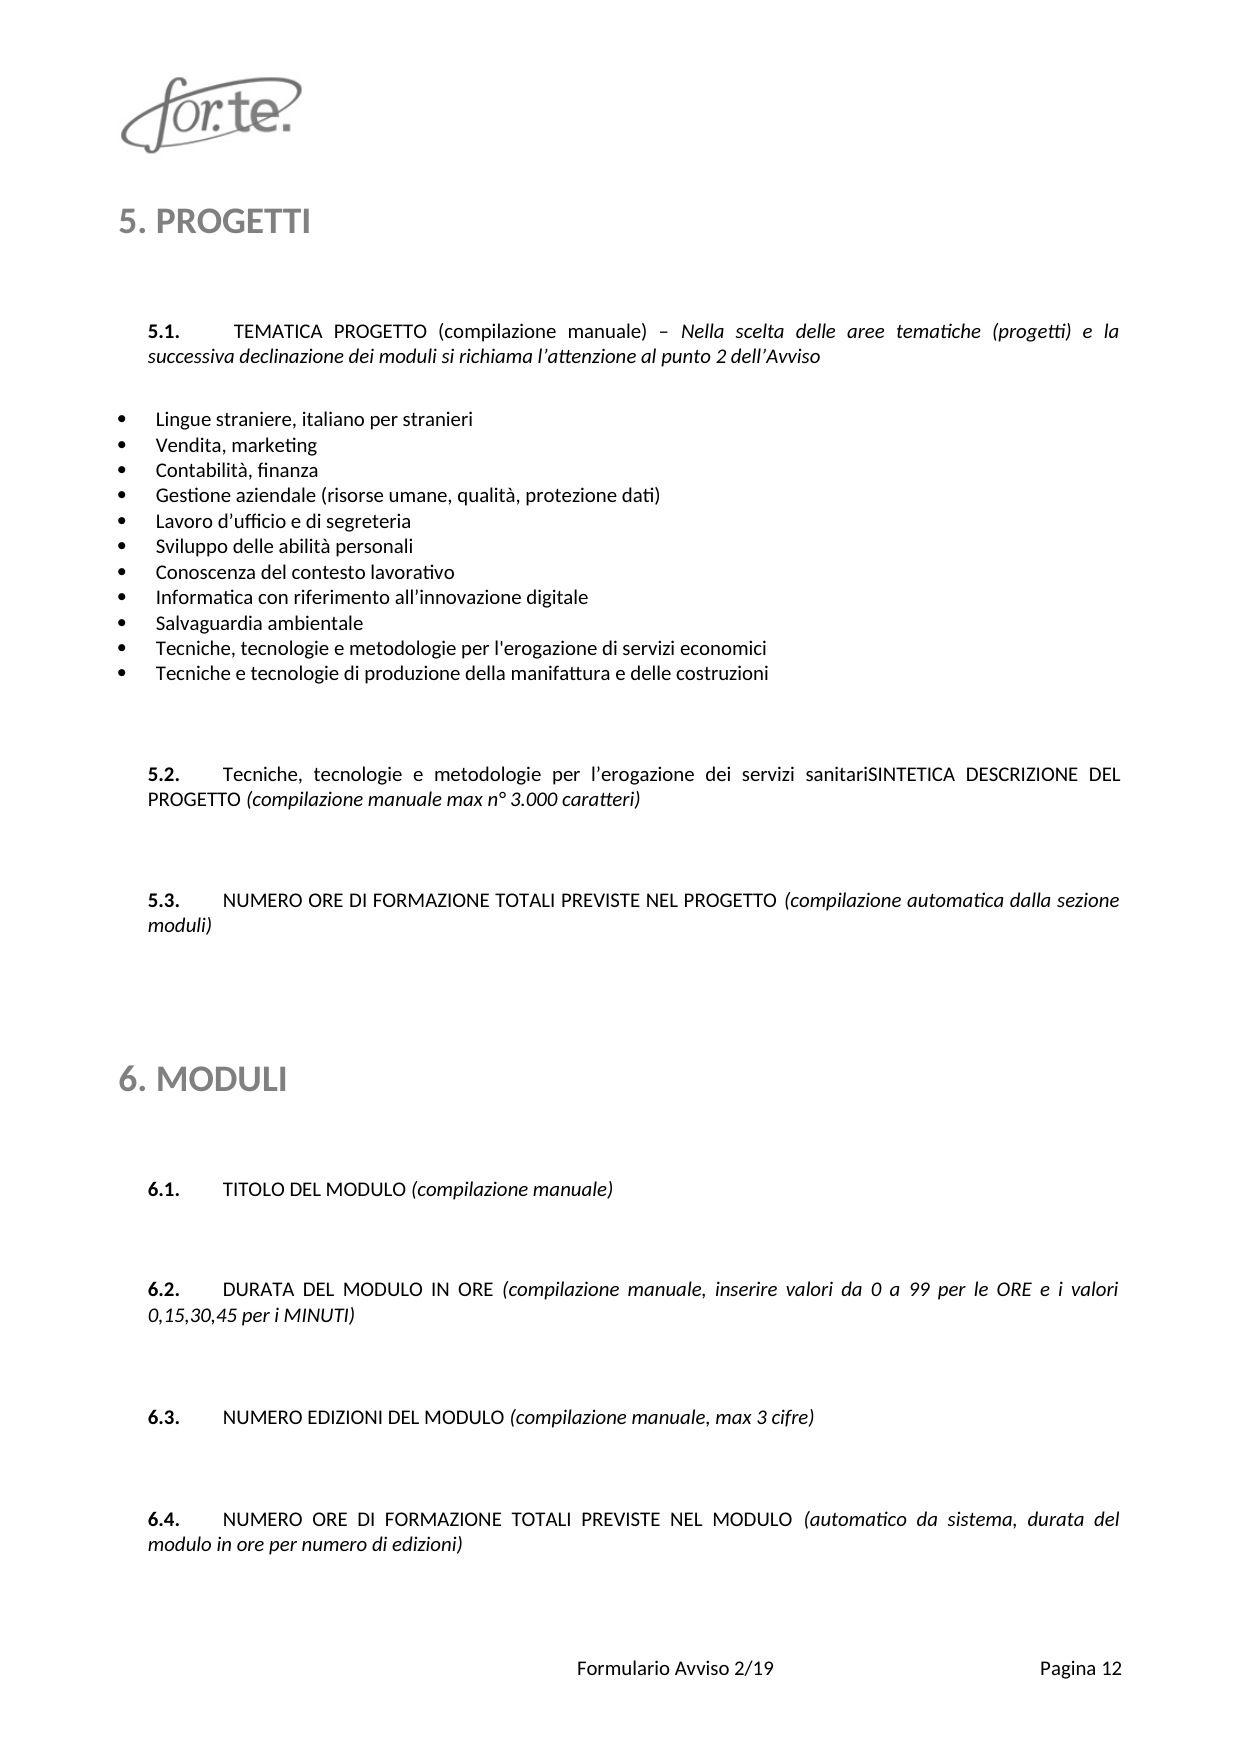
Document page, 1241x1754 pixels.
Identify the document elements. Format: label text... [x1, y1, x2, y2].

picture [118, 73, 306, 160]
list Contabilità, finanza [118, 457, 1122, 483]
list Tecniche e tecnologie di produzione della manifattura e delle costruzioni [118, 661, 1122, 686]
list Salvaguardia ambientale [118, 610, 1122, 635]
list Sviluppo delle abilità personali [118, 533, 1122, 559]
list Vendita, marketing [118, 432, 1122, 457]
text NUMERO EDIZIONI DEL MODULO (compilazione manuale, max 3 cifre) [148, 1402, 1122, 1431]
list Lavoro d’ufficio e di segreteria [118, 508, 1122, 533]
text DURATA DEL MODULO IN ORE (compilazione manuale, inserire valori da 0 a 99 per le ORE e i valori 0,15,30,45 per i MINUTI) [148, 1277, 1122, 1327]
text PROGETTI [118, 197, 1122, 243]
text TITOLO DEL MODULO (compilazione manuale) [148, 1176, 1122, 1202]
list Gestione aziendale (risorse umane, qualità, protezione dati) [118, 483, 1122, 508]
list Conoscenza del contesto lavorativo [118, 559, 1122, 584]
list Tecniche, tecnologie e metodologie per l'erogazione di servizi economici [118, 635, 1122, 661]
text NUMERO ORE DI FORMAZIONE TOTALI PREVISTE NEL PROGETTO (compilazione automatica dalla sezione moduli) [148, 887, 1122, 938]
text NUMERO ORE DI FORMAZIONE TOTALI PREVISTE NEL MODULO (automatico da sistema, durata del modulo in ore per numero di edizioni) [148, 1506, 1122, 1557]
list Lingue straniere, italiano per stranieri [118, 406, 1122, 432]
text Tecniche, tecnologie e metodologie per l’erogazione dei servizi sanitariSINTETICA DESCRIZIONE DEL PROGETTO (compilazione manuale max n° 3.000 caratteri) [148, 761, 1122, 812]
text TEMATICA PROGETTO (compilazione manuale) – Nella scelta delle aree tematiche (progetti) e la successiva declinazione dei moduli si richiama l’attenzione al punto 2 dell’Avviso [148, 318, 1122, 369]
text MODULI [118, 1055, 1122, 1101]
list Informatica con riferimento all’innovazione digitale [118, 584, 1122, 610]
